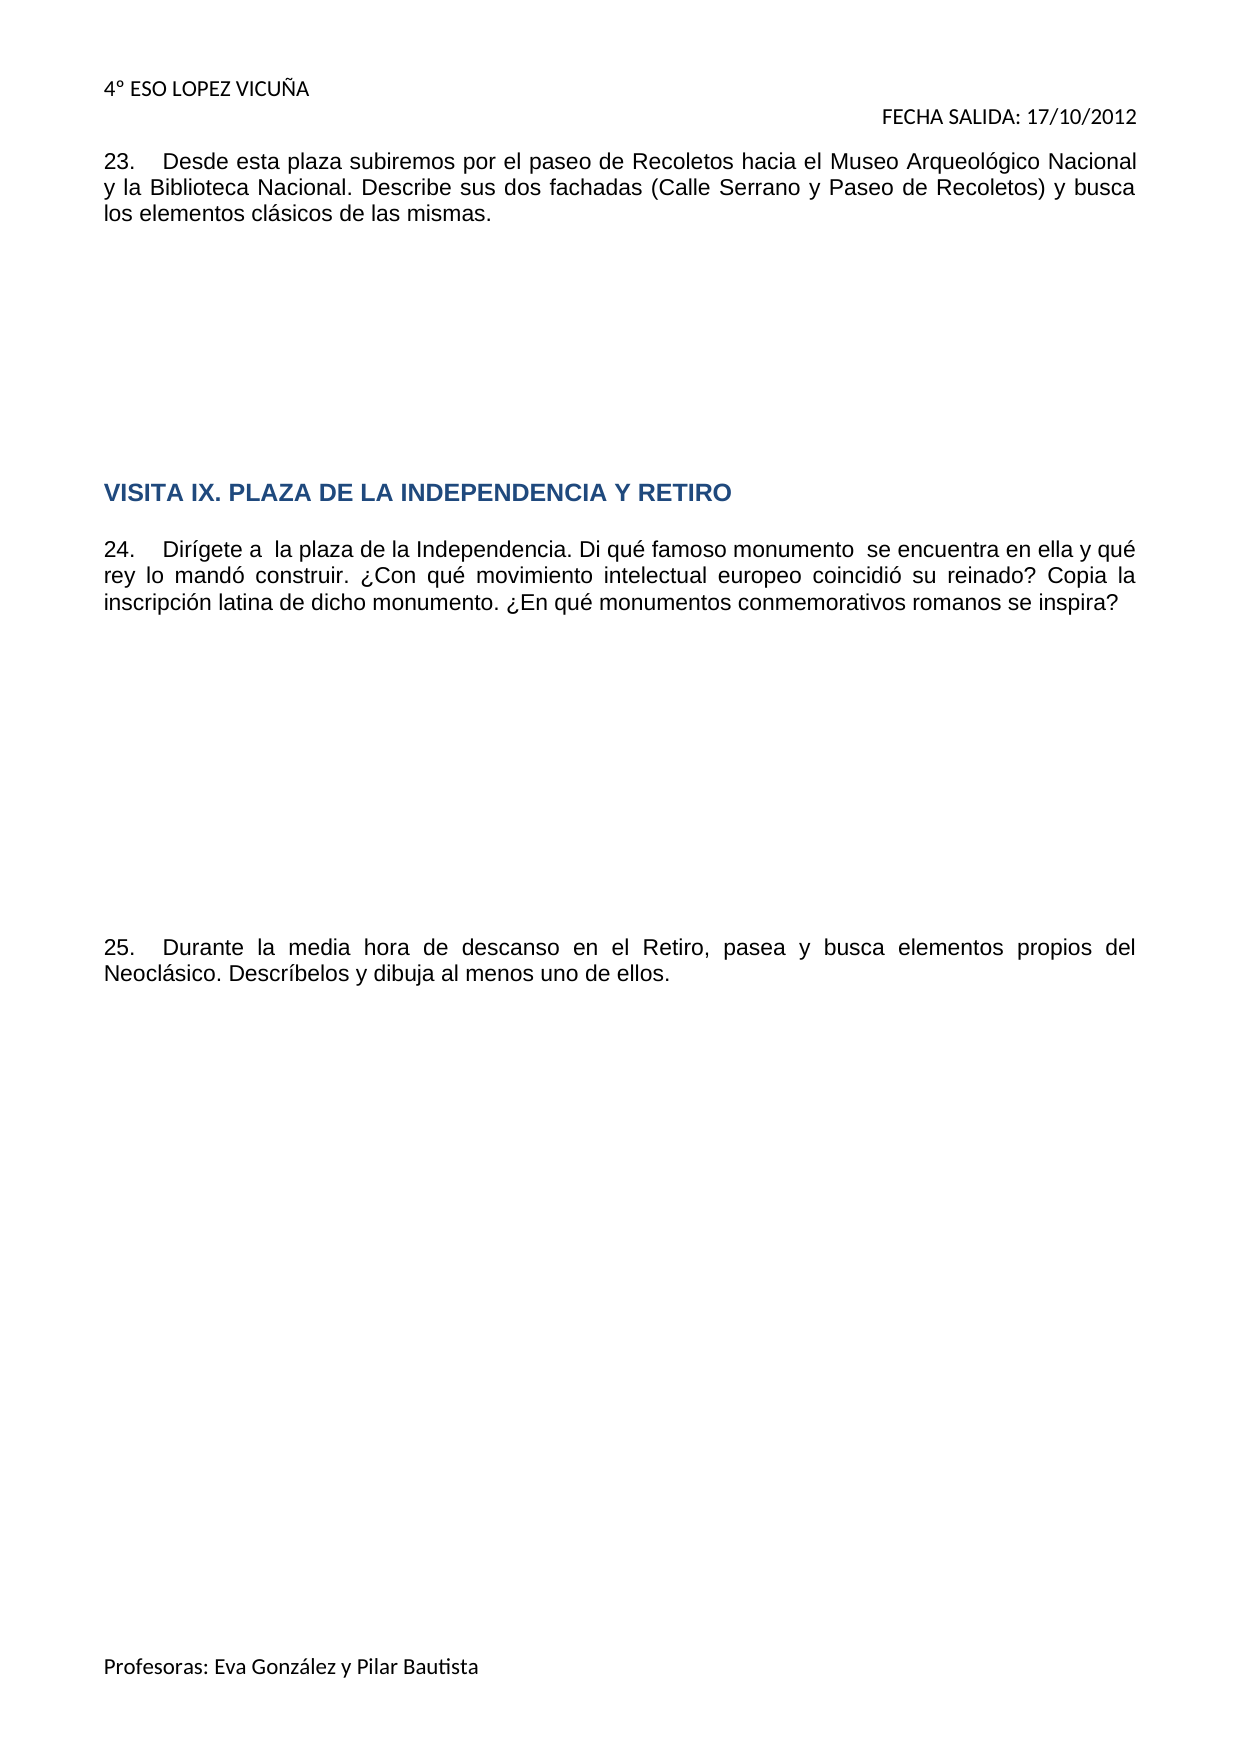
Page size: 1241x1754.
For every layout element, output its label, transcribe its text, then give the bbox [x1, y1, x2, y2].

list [103, 148, 1137, 227]
list Dirígete a la plaza de la Independencia. Di qué famoso monumento se encuentra en ella y qué rey lo mandó construir. ¿Con qué movimiento intelectual europeo coincidió su reinado? Copia la inscripción latina de dicho monumento. ¿En qué monumentos conmemorativos romanos se inspira? [103, 536, 1137, 615]
list Durante la media hora de descanso en el Retiro, pasea y busca elementos propios del Neoclásico. Descríbelos y dibuja al menos uno de ellos. [103, 934, 1137, 986]
text VISITA IX. PLAZA DE LA INDEPENDENCIA Y RETIRO [103, 478, 1137, 507]
